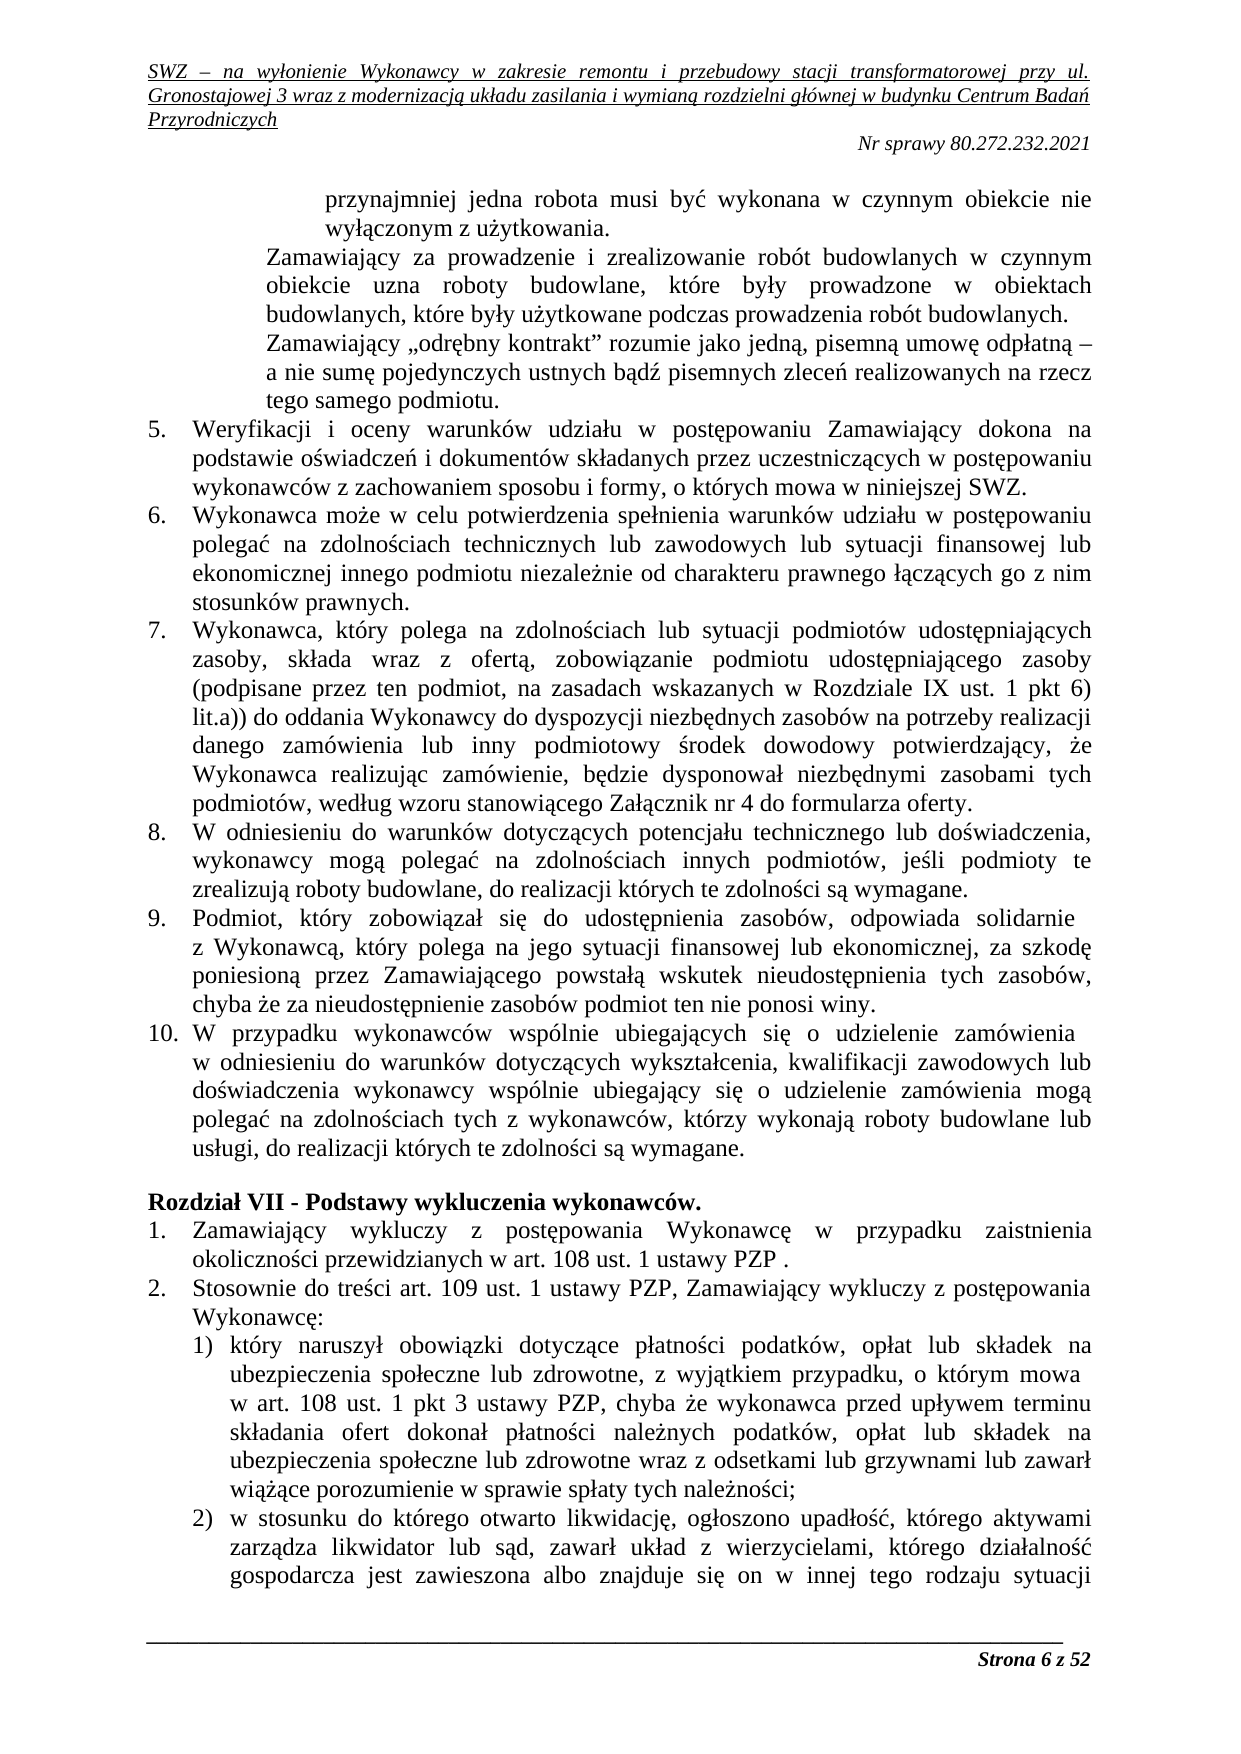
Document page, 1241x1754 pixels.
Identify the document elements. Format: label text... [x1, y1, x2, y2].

list Stosownie do treści art. 109 ust. 1 ustawy PZP, Zamawiający wykluczy z postępowania Wykonawcę: [148, 1273, 1092, 1330]
list Zamawiający wykluczy z postępowania Wykonawcę w przypadku zaistnienia okoliczności przewidzianych w art. 108 ust. 1 ustawy PZP . [148, 1215, 1092, 1273]
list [192, 1503, 1092, 1589]
list Wykonawca, który polega na zdolnościach lub sytuacji podmiotów udostępniających zasoby, składa wraz z ofertą, zobowiązanie podmiotu udostępniającego zasoby (podpisane przez ten podmiot, na zasadach wskazanych w Rozdziale IX ust. 1 pkt 6) lit.a)) do oddania Wykonawcy do dyspozycji niezbędnych zasobów na potrzeby realizacji danego zamówienia lub inny podmiotowy środek dowodowy potwierdzający, że Wykonawca realizując zamówienie, będzie dysponował niezbędnymi zasobami tych podmiotów, według wzoru stanowiącego Załącznik nr 4 do formularza oferty. [148, 615, 1092, 817]
list W przypadku wykonawców wspólnie ubiegających się o udzielenie zamówienia w odniesieniu do warunków dotyczących wykształcenia, kwalifikacji zawodowych lub doświadczenia wykonawcy wspólnie ubiegający się o udzielenie zamówienia mogą polegać na zdolnościach tych z wykonawców, którzy wykonają roboty budowlane lub usługi, do realizacji których te zdolności są wymagane. [148, 1018, 1092, 1162]
text Zamawiający „odrębny kontrakt” rozumie jako jedną, pisemną umowę odpłatną – a nie sumę pojedynczych ustnych bądź pisemnych zleceń realizowanych na rzecz tego samego podmiotu. [266, 328, 1092, 414]
list Wykonawca może w celu potwierdzenia spełnienia warunków udziału w postępowaniu polegać na zdolnościach technicznych lub zawodowych lub sytuacji finansowej lub ekonomicznej innego podmiotu niezależnie od charakteru prawnego łączących go z nim stosunków prawnych. [148, 500, 1092, 615]
list Podmiot, który zobowiązał się do udostępnienia zasobów, odpowiada solidarnie z Wykonawcą, który polega na jego sytuacji finansowej lub ekonomicznej, za szkodę poniesioną przez Zamawiającego powstałą wskutek nieudostępnienia tych zasobów, chyba że za nieudostępnienie zasobów podmiot ten nie ponosi winy. [148, 903, 1092, 1018]
text Zamawiający za prowadzenie i zrealizowanie robót budowlanych w czynnym obiekcie uzna roboty budowlane, które były prowadzone w obiektach budowlanych, które były użytkowane podczas prowadzenia robót budowlanych. [266, 242, 1092, 328]
list W odniesieniu do warunków dotyczących potencjału technicznego lub doświadczenia, wykonawcy mogą polegać na zdolnościach innych podmiotów, jeśli podmioty te zrealizują roboty budowlane, do realizacji których te zdolności są wymagane. [148, 817, 1092, 903]
list który naruszył obowiązki dotyczące płatności podatków, opłat lub składek na ubezpieczenia społeczne lub zdrowotne, z wyjątkiem przypadku, o którym mowa w art. 108 ust. 1 pkt 3 ustawy PZP, chyba że wykonawca przed upływem terminu składania ofert dokonał płatności należnych podatków, opłat lub składek na ubezpieczenia społeczne lub zdrowotne wraz z odsetkami lub grzywnami lub zawarł wiążące porozumienie w sprawie spłaty tych należności; [192, 1330, 1092, 1503]
text Rozdział VII - Podstawy wykluczenia wykonawców. [148, 1187, 1092, 1215]
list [281, 184, 1092, 242]
list Weryfikacji i oceny warunków udziału w postępowaniu Zamawiający dokona na podstawie oświadczeń i dokumentów składanych przez uczestniczących w postępowaniu wykonawców z zachowaniem sposobu i formy, o których mowa w niniejszej SWZ. [148, 414, 1092, 500]
